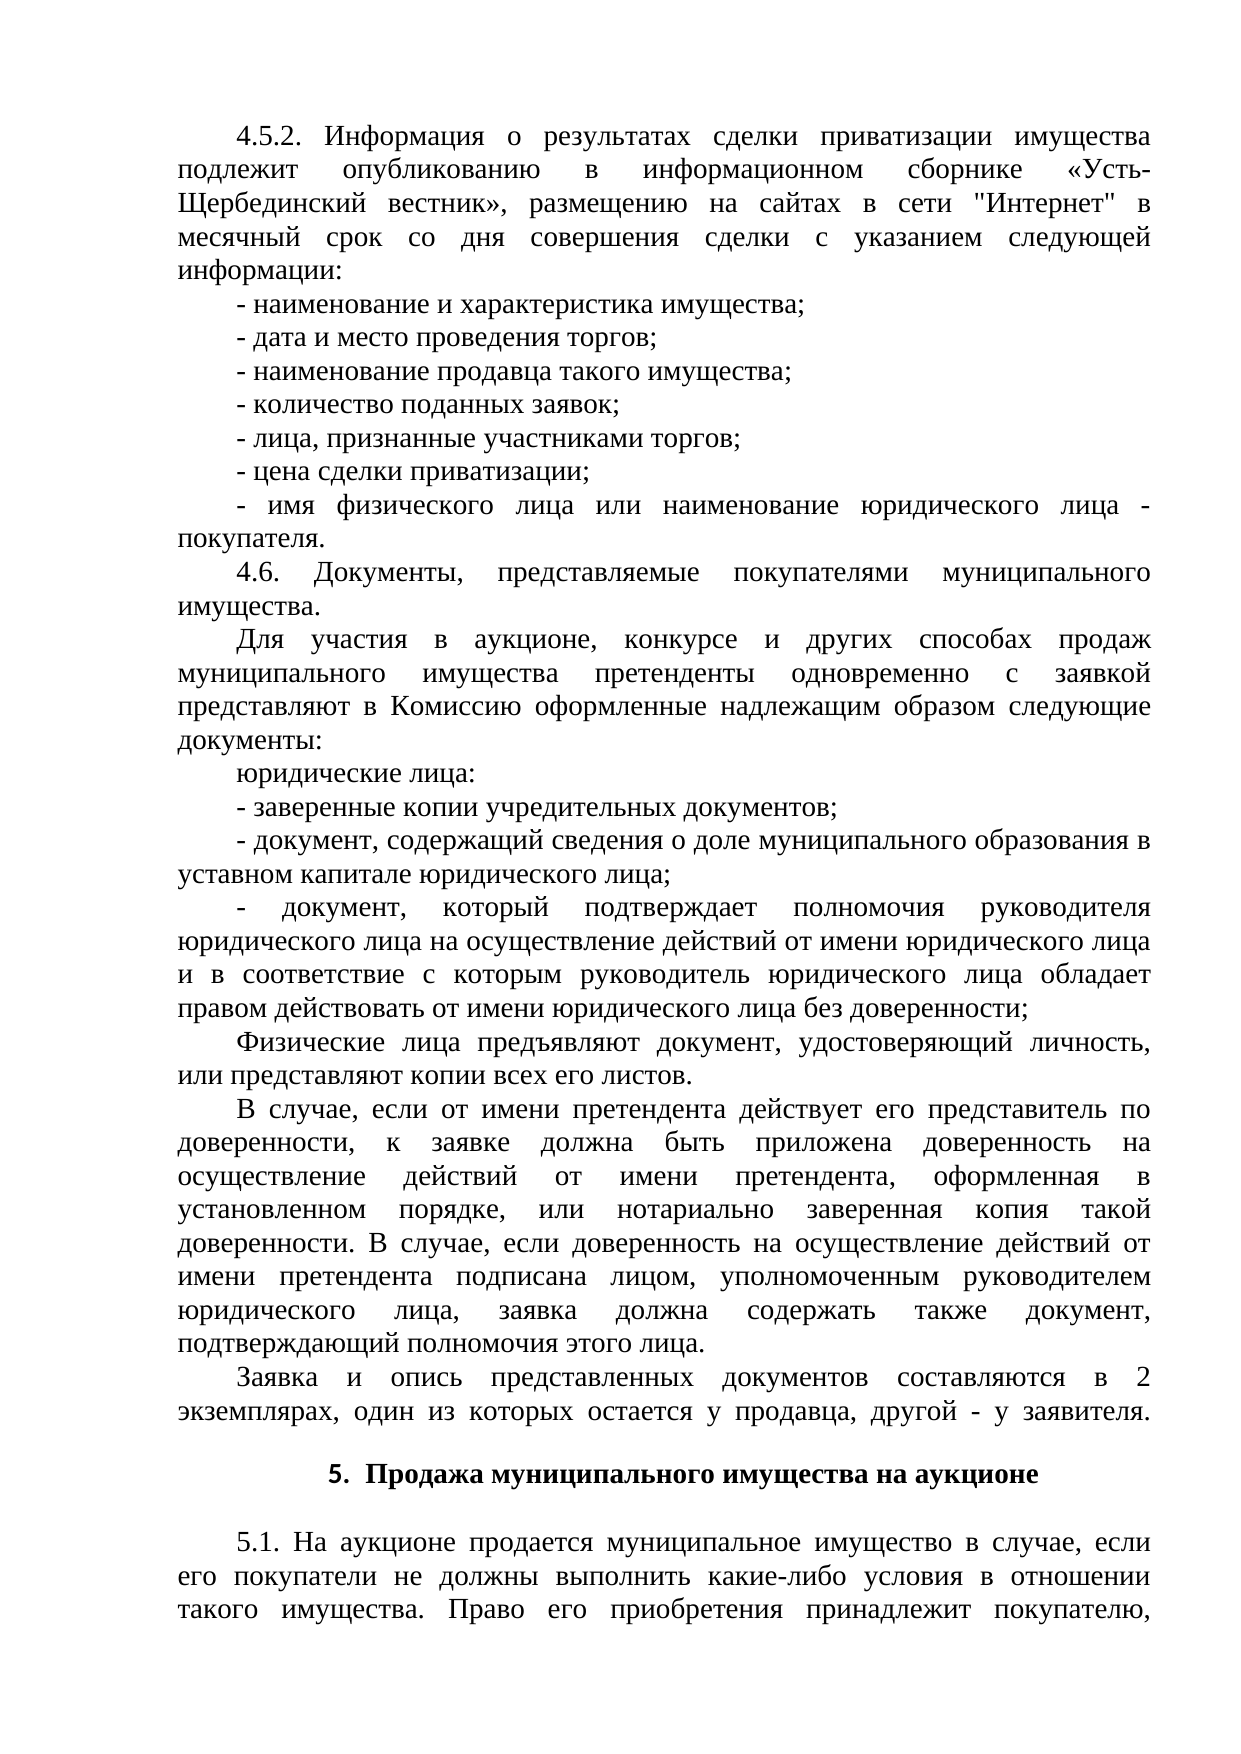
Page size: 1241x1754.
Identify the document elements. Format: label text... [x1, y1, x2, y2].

text - дата и место проведения торгов; [177, 319, 1152, 353]
list Продажа муниципального имущества на аукционе [215, 1455, 1152, 1491]
text - наименование продавца такого имущества; [177, 353, 1152, 386]
text - документ, содержащий сведения о доле муниципального образования в уставном капитале юридического лица; [177, 822, 1152, 889]
text Для участия в аукционе, конкурсе и других способах продаж муниципального имущества претенденты одновременно с заявкой представляют в Комиссию оформленные надлежащим образом следующие документы: [177, 621, 1152, 755]
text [177, 1524, 1152, 1625]
text - лица, признанные участниками торгов; [177, 420, 1152, 453]
text юридические лица: [177, 755, 1152, 789]
text - имя физического лица или наименование юридического лица - покупателя. [177, 487, 1152, 554]
text 4.5.2. Информация о результатах сделки приватизации имущества подлежит опубликованию в информационном сборнике «Усть-Щербединский вестник», размещению на сайтах в сети "Интернет" в месячный срок со дня совершения сделки с указанием следующей информации: [177, 118, 1152, 286]
text - документ, который подтверждает полномочия руководителя юридического лица на осуществление действий от имени юридического лица и в соответствие с которым руководитель юридического лица обладает правом действовать от имени юридического лица без доверенности; [177, 889, 1152, 1024]
text В случае, если от имени претендента действует его представитель по доверенности, к заявке должна быть приложена доверенность на осуществление действий от имени претендента, оформленная в установленном порядке, или нотариально заверенная копия такой доверенности. В случае, если доверенность на осуществление действий от имени претендента подписана лицом, уполномоченным руководителем юридического лица, заявка должна содержать также документ, подтверждающий полномочия этого лица. [177, 1091, 1152, 1359]
text Заявка и опись представленных документов составляются в 2 экземплярах, один из которых остается у продавца, другой - у заявителя. [177, 1359, 1152, 1455]
text Физические лица предъявляют документ, удостоверяющий личность, или представляют копии всех его листов. [177, 1024, 1152, 1091]
text 4.6. Документы, представляемые покупателями муниципального имущества. [177, 554, 1152, 621]
text - количество поданных заявок; [177, 386, 1152, 420]
text - наименование и характеристика имущества; [177, 286, 1152, 319]
text - цена сделки приватизации; [177, 453, 1152, 487]
text - заверенные копии учредительных документов; [177, 789, 1152, 822]
